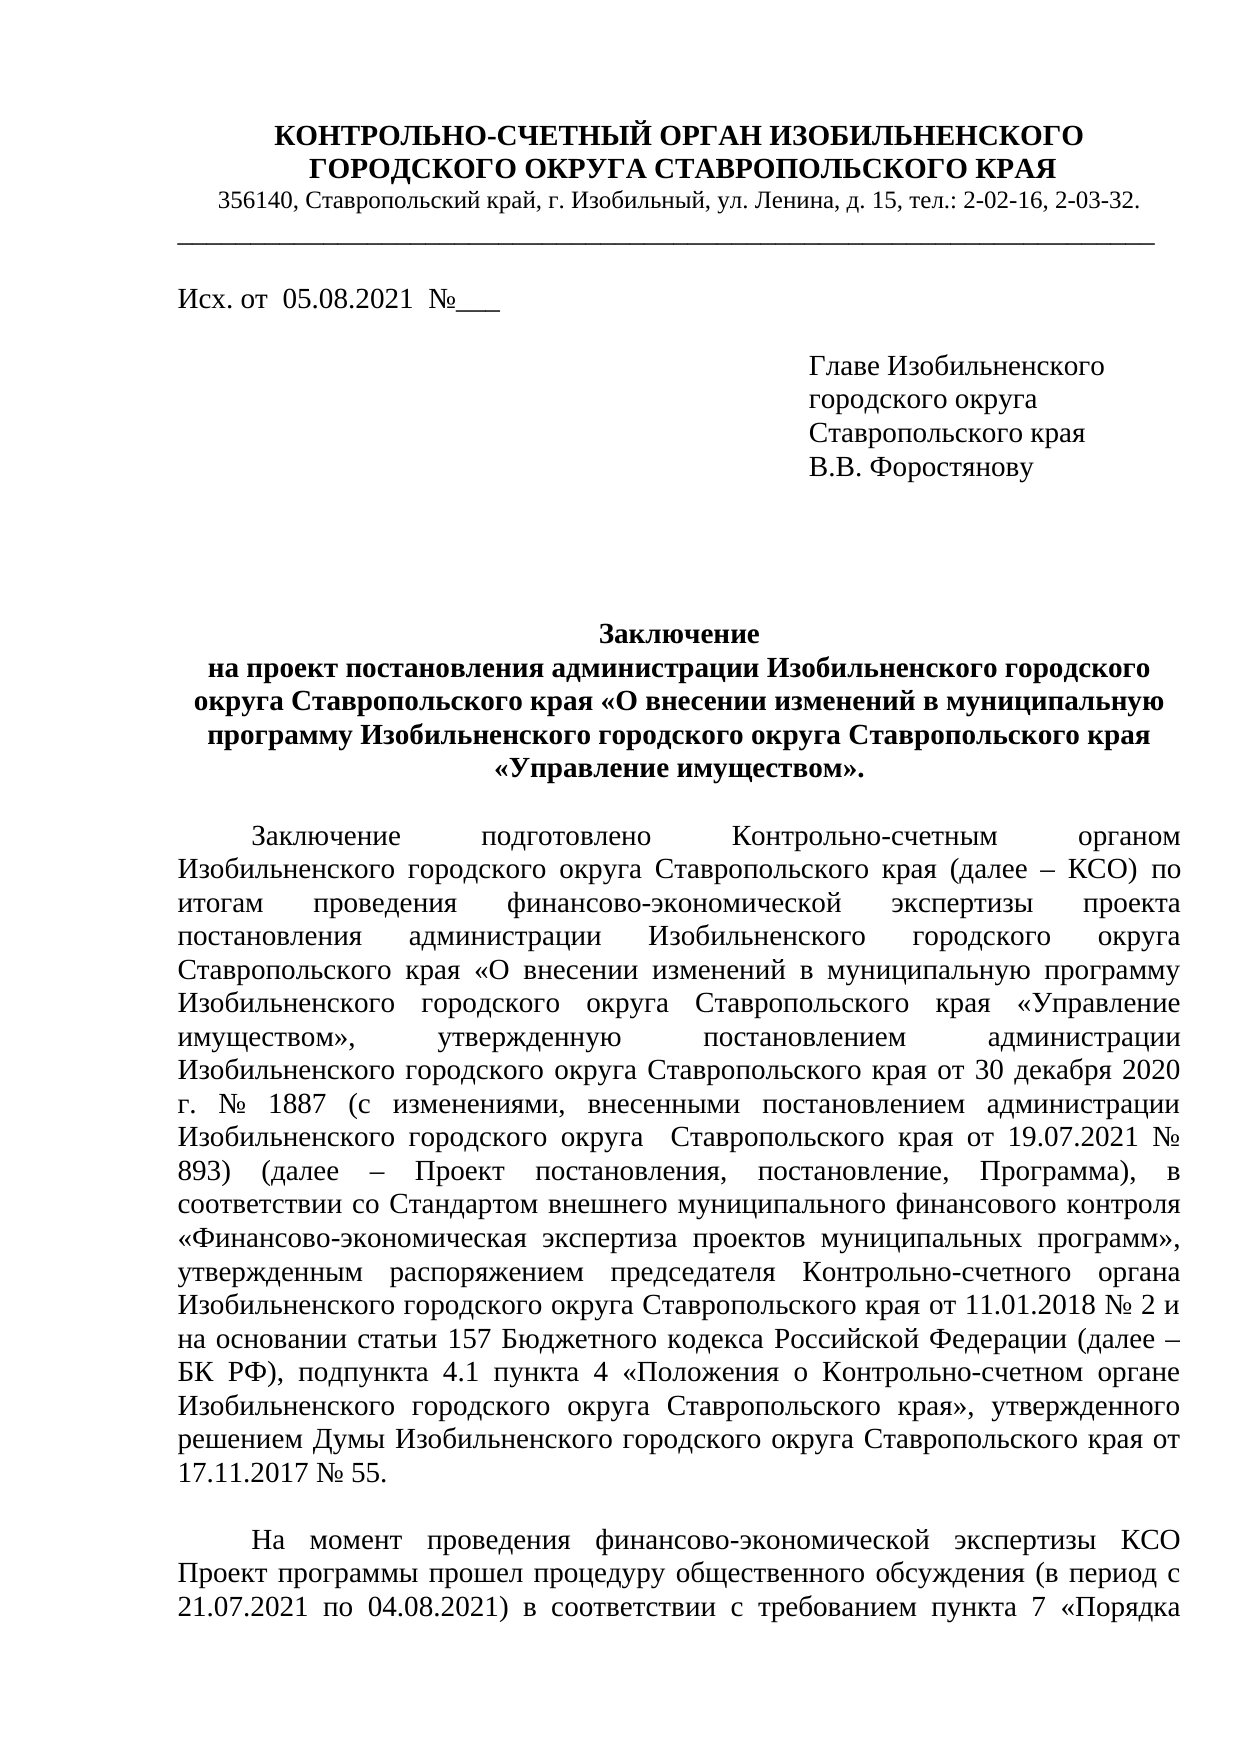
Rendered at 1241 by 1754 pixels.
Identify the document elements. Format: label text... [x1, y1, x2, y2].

text Исх. от 05.08.2021 №___ [177, 281, 1181, 314]
text на проект постановления администрации Изобильненского городского округа Ставропольского края «О внесении изменений в муниципальную программу Изобильненского городского округа Ставропольского края «Управление имуществом». [177, 650, 1181, 784]
text КОНТРОЛЬНО-СЧЕТНЫЙ ОРГАН ИЗОБИЛЬНЕНСКОГО [177, 118, 1181, 152]
text Заключение [177, 616, 1181, 650]
table_header Главе Изобильненского городского округа Ставропольского края В.В. Форостянову [798, 348, 1158, 583]
text ___________________________________________________________________ [177, 214, 1181, 247]
text Заключение подготовлено Контрольно-счетным органом Изобильненского городского округа Ставропольского края (далее – КСО) по итогам проведения финансово-экономической экспертизы проекта постановления администрации Изобильненского городского округа Ставропольского края «О внесении изменений в муниципальную программу Изобильненского городского округа Ставропольского края «Управление имуществом», утвержденную постановлением администрации Изобильненского городского округа Ставропольского края от 30 декабря 2020 г. № 1887 (с изменениями, внесенными постановлением администрации Изобильненского городского округа Ставропольского края от 19.07.2021 № 893) (далее – Проект постановления, постановление, Программа), в соответствии со Стандартом внешнего муниципального финансового контроля «Финансово-экономическая экспертиза проектов муниципальных программ», утвержденным распоряжением председателя Контрольно-счетного органа Изобильненского городского округа Ставропольского края от 11.01.2018 № 2 и на основании статьи 157 Бюджетного кодекса Российской Федерации (далее – БК РФ), подпункта 4.1 пункта 4 «Положения о Контрольно-счетном органе Изобильненского городского округа Ставропольского края», утвержденного решением Думы Изобильненского городского округа Ставропольского края от 17.11.2017 № 55. [177, 818, 1181, 1488]
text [177, 1522, 1181, 1623]
text 356140, Ставропольский край, г. Изобильный, ул. Ленина, д. 15, тел.: 2-02-16, 2-03-32. [177, 185, 1181, 214]
text ГОРОДСКОГО ОКРУГА СТАВРОПОЛЬСКОГО КРАЯ [177, 152, 1181, 185]
